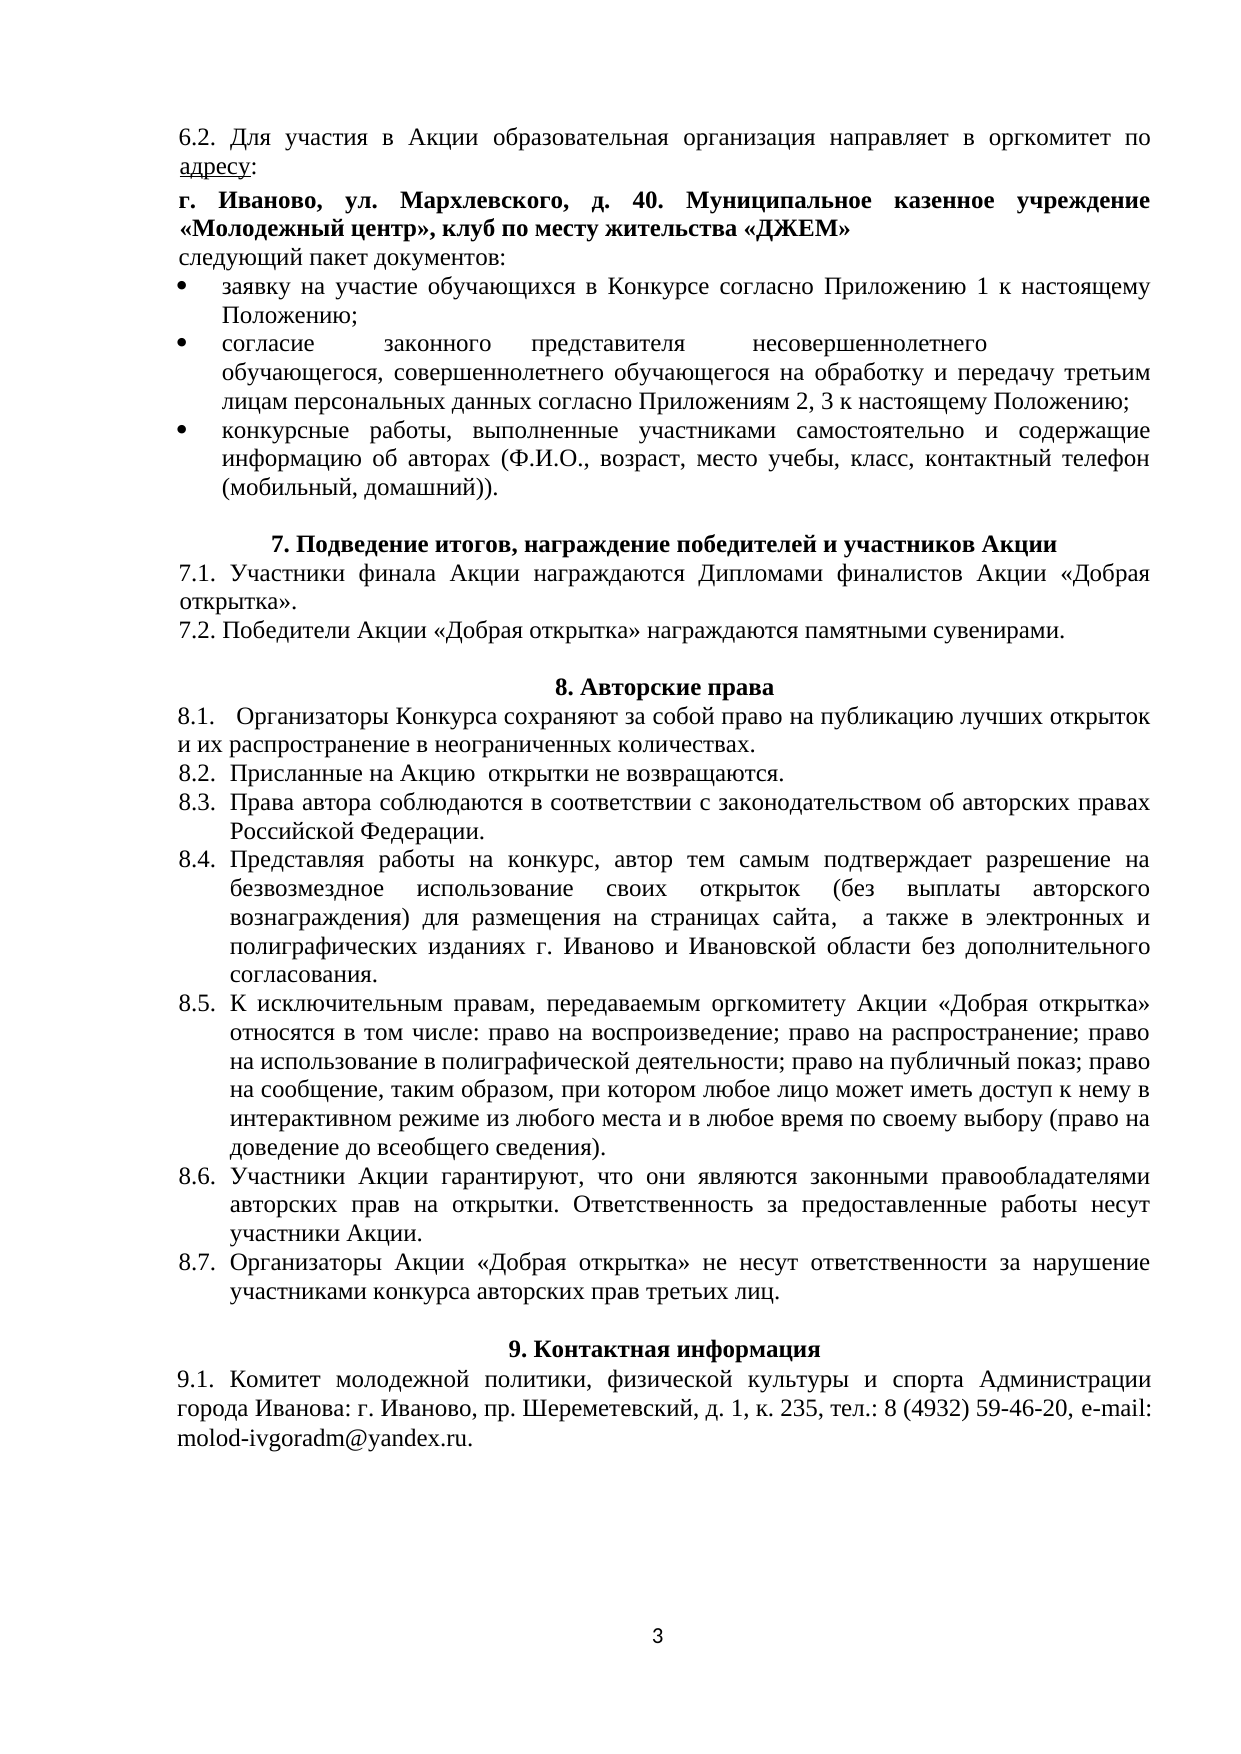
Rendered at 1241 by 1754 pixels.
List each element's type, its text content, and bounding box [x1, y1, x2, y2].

list К исключительным правам, передаваемым оргкомитету Акции «Добрая открытка» относятся в том числе: право на воспроизведение; право на распространение; право на использование в полиграфической деятельности; право на публичный показ; право на сообщение, таким образом, при котором любое лицо может иметь доступ к нему в интерактивном режиме из любого места и в любое время по своему выбору (право на доведение до всеобщего сведения). [178, 988, 1151, 1161]
text 9. Контактная информация [177, 1334, 1152, 1363]
list согласие законного представителя несовершеннолетнего обучающегося, совершеннолетнего обучающегося на обработку и передачу третьим лицам персональных данных согласно Приложениям 2, 3 к настоящему Положению; [177, 328, 1151, 415]
text 6.2. Для участия в Акции образовательная организация направляет в оргкомитет по адресу: [178, 122, 1151, 179]
subtitle 8. Авторские права [236, 672, 1093, 701]
text г. Иваново, ул. Мархлевского, д. 40. Муниципальное казенное учреждение «Молодежный центр», клуб по месту жительства «ДЖЕМ» [178, 185, 1151, 242]
text 7.2. Победители Акции «Добрая открытка» награждаются памятными сувенирами. [178, 615, 1151, 644]
list Организаторы Акции «Добрая открытка» не несут ответственности за нарушение участниками конкурса авторских прав третьих лиц. [178, 1247, 1151, 1304]
list Права автора соблюдаются в соответствии с законодательством об авторских правах Российской Федерации. [178, 787, 1151, 844]
text 9.1. Комитет молодежной политики, физической культуры и спорта Администрации города Иванова: г. Иваново, пр. Шереметевский, д. 1, к. 235, тел.: 8 (4932) 59-46-20, e-mail: molod-ivgoradm@yandex.ru. [177, 1364, 1152, 1452]
list Участники Акции гарантируют, что они являются законными правообладателями авторских прав на открытки. Ответственность за предоставленные работы несут участники Акции. [178, 1161, 1151, 1247]
list конкурсные работы, выполненные участниками самостоятельно и содержащие информацию об авторах (Ф.И.О., возраст, место учебы, класс, контактный телефон (мобильный, домашний)). [177, 415, 1151, 501]
list заявку на участие обучающихся в Конкурсе согласно Приложению 1 к настоящему Положению; [177, 271, 1151, 328]
text 7.1. Участники финала Акции награждаются Дипломами финалистов Акции «Добрая открытка». [178, 558, 1151, 615]
list Организаторы Конкурса сохраняют за собой право на публикацию лучших открыток и их распространение в неограниченных количествах. [177, 701, 1151, 758]
list Присланные на Акцию открытки не возвращаются. [178, 758, 1151, 787]
subtitle 7. Подведение итогов, награждение победителей и участников Акции [236, 529, 1093, 558]
list Представляя работы на конкурс, автор тем самым подтверждает разрешение на безвозмездное использование своих открыток (без выплаты авторского вознаграждения) для размещения на страницах сайта, а также в электронных и полиграфических изданиях г. Иваново и Ивановской области без дополнительного согласования. [178, 844, 1151, 988]
text следующий пакет документов: [178, 242, 1151, 271]
